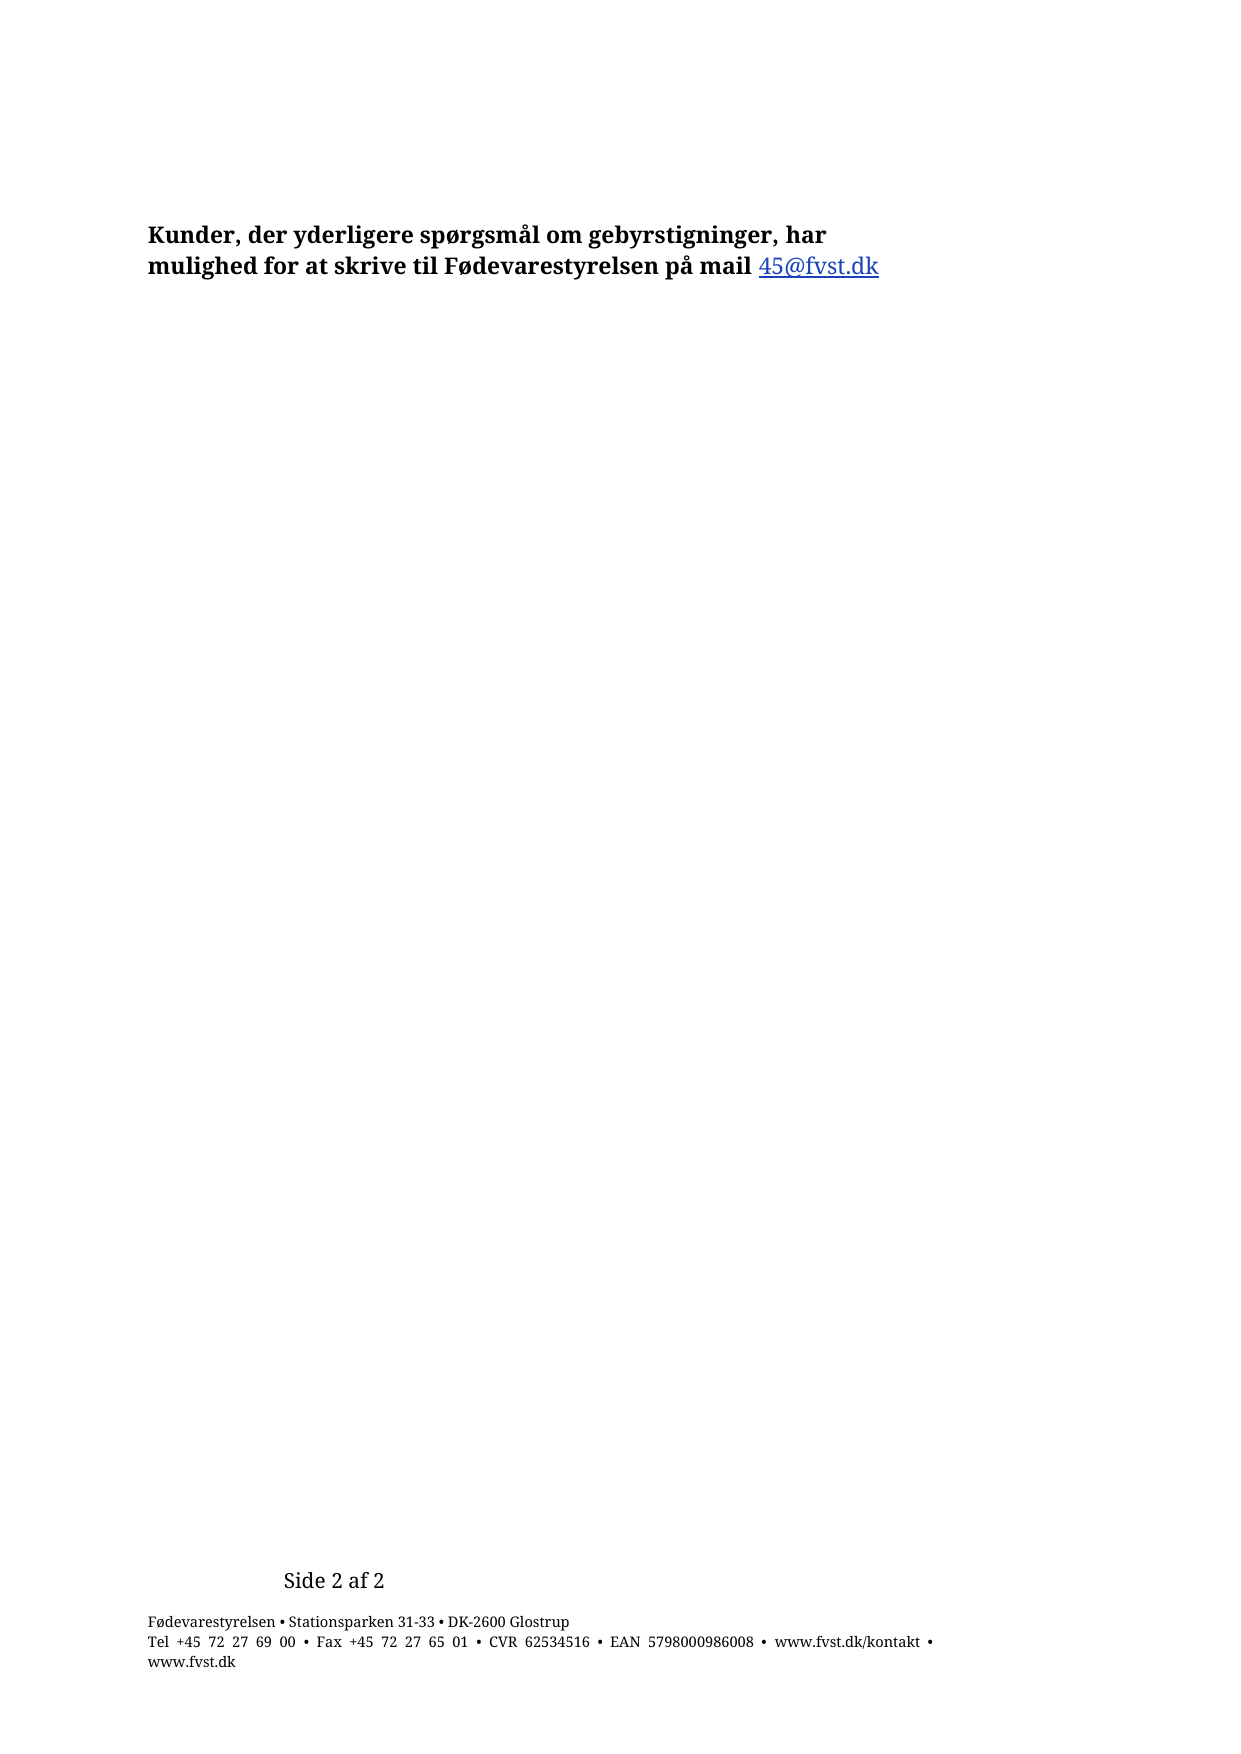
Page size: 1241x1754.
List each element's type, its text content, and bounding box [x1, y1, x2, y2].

text Kunder, der yderligere spørgsmål om gebyrstigninger, har mulighed for at skrive til Fødevarestyrelsen på mail 45@fvst.dk [148, 218, 930, 281]
